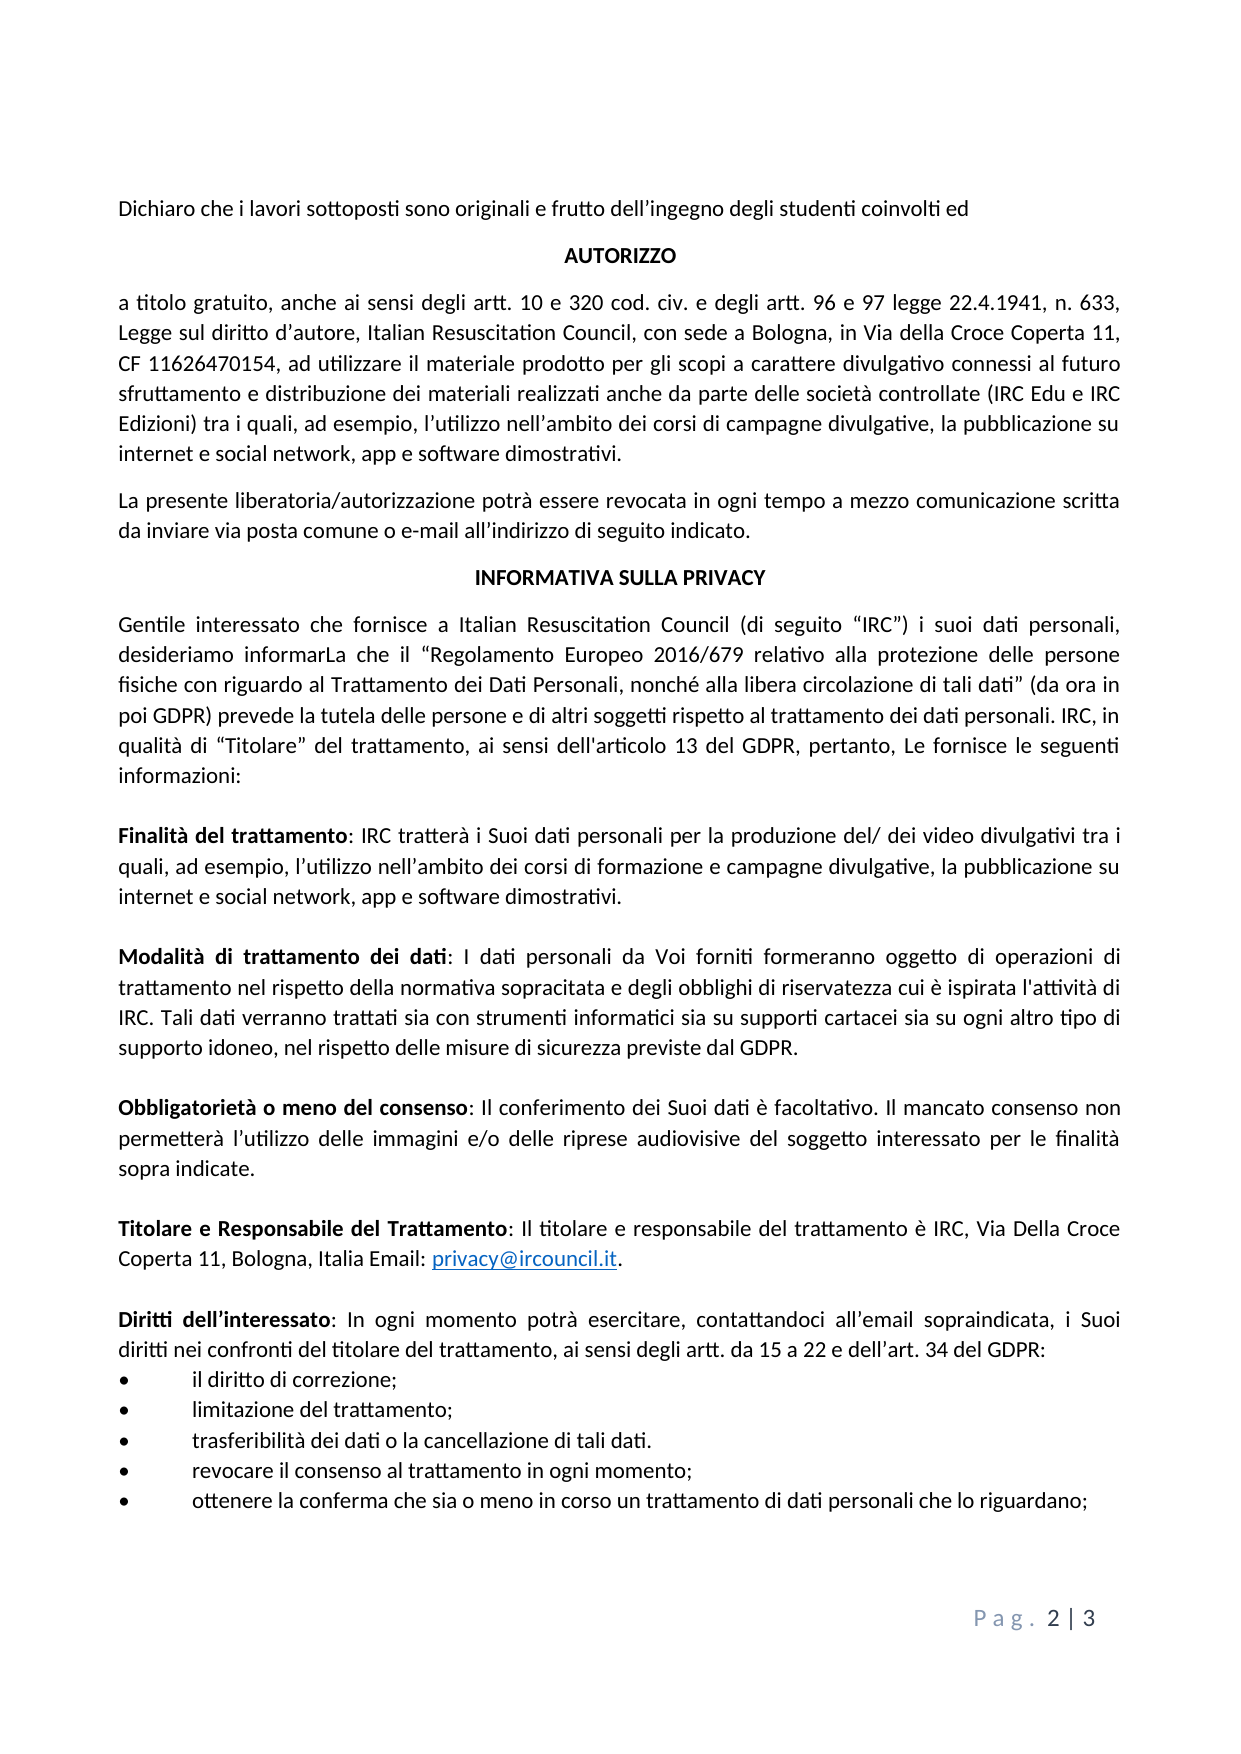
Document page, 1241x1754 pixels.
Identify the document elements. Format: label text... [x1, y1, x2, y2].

text Modalità di trattamento dei dati: I dati personali da Voi forniti formeranno oggetto di operazioni di trattamento nel rispetto della normativa sopracitata e degli obblighi di riservatezza cui è ispirata l'attività di IRC. Tali dati verranno trattati sia con strumenti informatici sia su supporti cartacei sia su ogni altro tipo di supporto idoneo, nel rispetto delle misure di sicurezza previste dal GDPR. [118, 912, 1122, 1061]
text • limitazione del trattamento; [118, 1396, 1122, 1423]
text Diritti dell’interessato: In ogni momento potrà esercitare, contattandoci all’email sopraindicata, i Suoi diritti nei confronti del titolare del trattamento, ai sensi degli artt. da 15 a 22 e dell’art. 34 del GDPR: [118, 1275, 1122, 1363]
text Finalità del trattamento: IRC tratterà i Suoi dati personali per la produzione del/ dei video divulgativi tra i quali, ad esempio, l’utilizzo nell’ambito dei corsi di formazione e campagne divulgative, la pubblicazione su internet e social network, app e software dimostrativi. [118, 791, 1122, 910]
text • trasferibilità dei dati o la cancellazione di tali dati. [118, 1426, 1122, 1454]
text • il diritto di correzione; [118, 1365, 1122, 1393]
text Obbligatorietà o meno del consenso: Il conferimento dei Suoi dati è facoltativo. Il mancato consenso non permetterà l’utilizzo delle immagini e/o delle riprese audiovisive del soggetto interessato per le finalità sopra indicate. [118, 1063, 1122, 1182]
text La presente liberatoria/autorizzazione potrà essere revocata in ogni tempo a mezzo comunicazione scritta da inviare via posta comune o e-mail all’indirizzo di seguito indicato. [118, 486, 1122, 544]
text AUTORIZZO [118, 241, 1122, 269]
text Titolare e Responsabile del Trattamento: Il titolare e responsabile del trattamento è IRC, Via Della Croce Coperta 11, Bologna, Italia Email: privacy@ircouncil.it. [118, 1184, 1122, 1272]
text • ottenere la conferma che sia o meno in corso un trattamento di dati personali che lo riguardano; [118, 1486, 1122, 1514]
text Dichiaro che i lavori sottoposti sono originali e frutto dell’ingegno degli studenti coinvolti ed [118, 194, 1122, 222]
text INFORMATIVA SULLA PRIVACY [118, 563, 1122, 591]
text Gentile interessato che fornisce a Italian Resuscitation Council (di seguito “IRC”) i suoi dati personali, desideriamo informarLa che il “Regolamento Europeo 2016/679 relativo alla protezione delle persone fisiche con riguardo al Trattamento dei Dati Personali, nonché alla libera circolazione di tali dati” (da ora in poi GDPR) prevede la tutela delle persone e di altri soggetti rispetto al trattamento dei dati personali. IRC, in qualità di “Titolare” del trattamento, ai sensi dell'articolo 13 del GDPR, pertanto, Le fornisce le seguenti informazioni: [118, 610, 1122, 789]
text a titolo gratuito, anche ai sensi degli artt. 10 e 320 cod. civ. e degli artt. 96 e 97 legge 22.4.1941, n. 633, Legge sul diritto d’autore, Italian Resuscitation Council, con sede a Bologna, in Via della Croce Coperta 11, CF 11626470154, ad utilizzare il materiale prodotto per gli scopi a carattere divulgativo connessi al futuro sfruttamento e distribuzione dei materiali realizzati anche da parte delle società controllate (IRC Edu e IRC Edizioni) tra i quali, ad esempio, l’utilizzo nell’ambito dei corsi di campagne divulgative, la pubblicazione su internet e social network, app e software dimostrativi. [118, 288, 1122, 467]
text • revocare il consenso al trattamento in ogni momento; [118, 1456, 1122, 1484]
